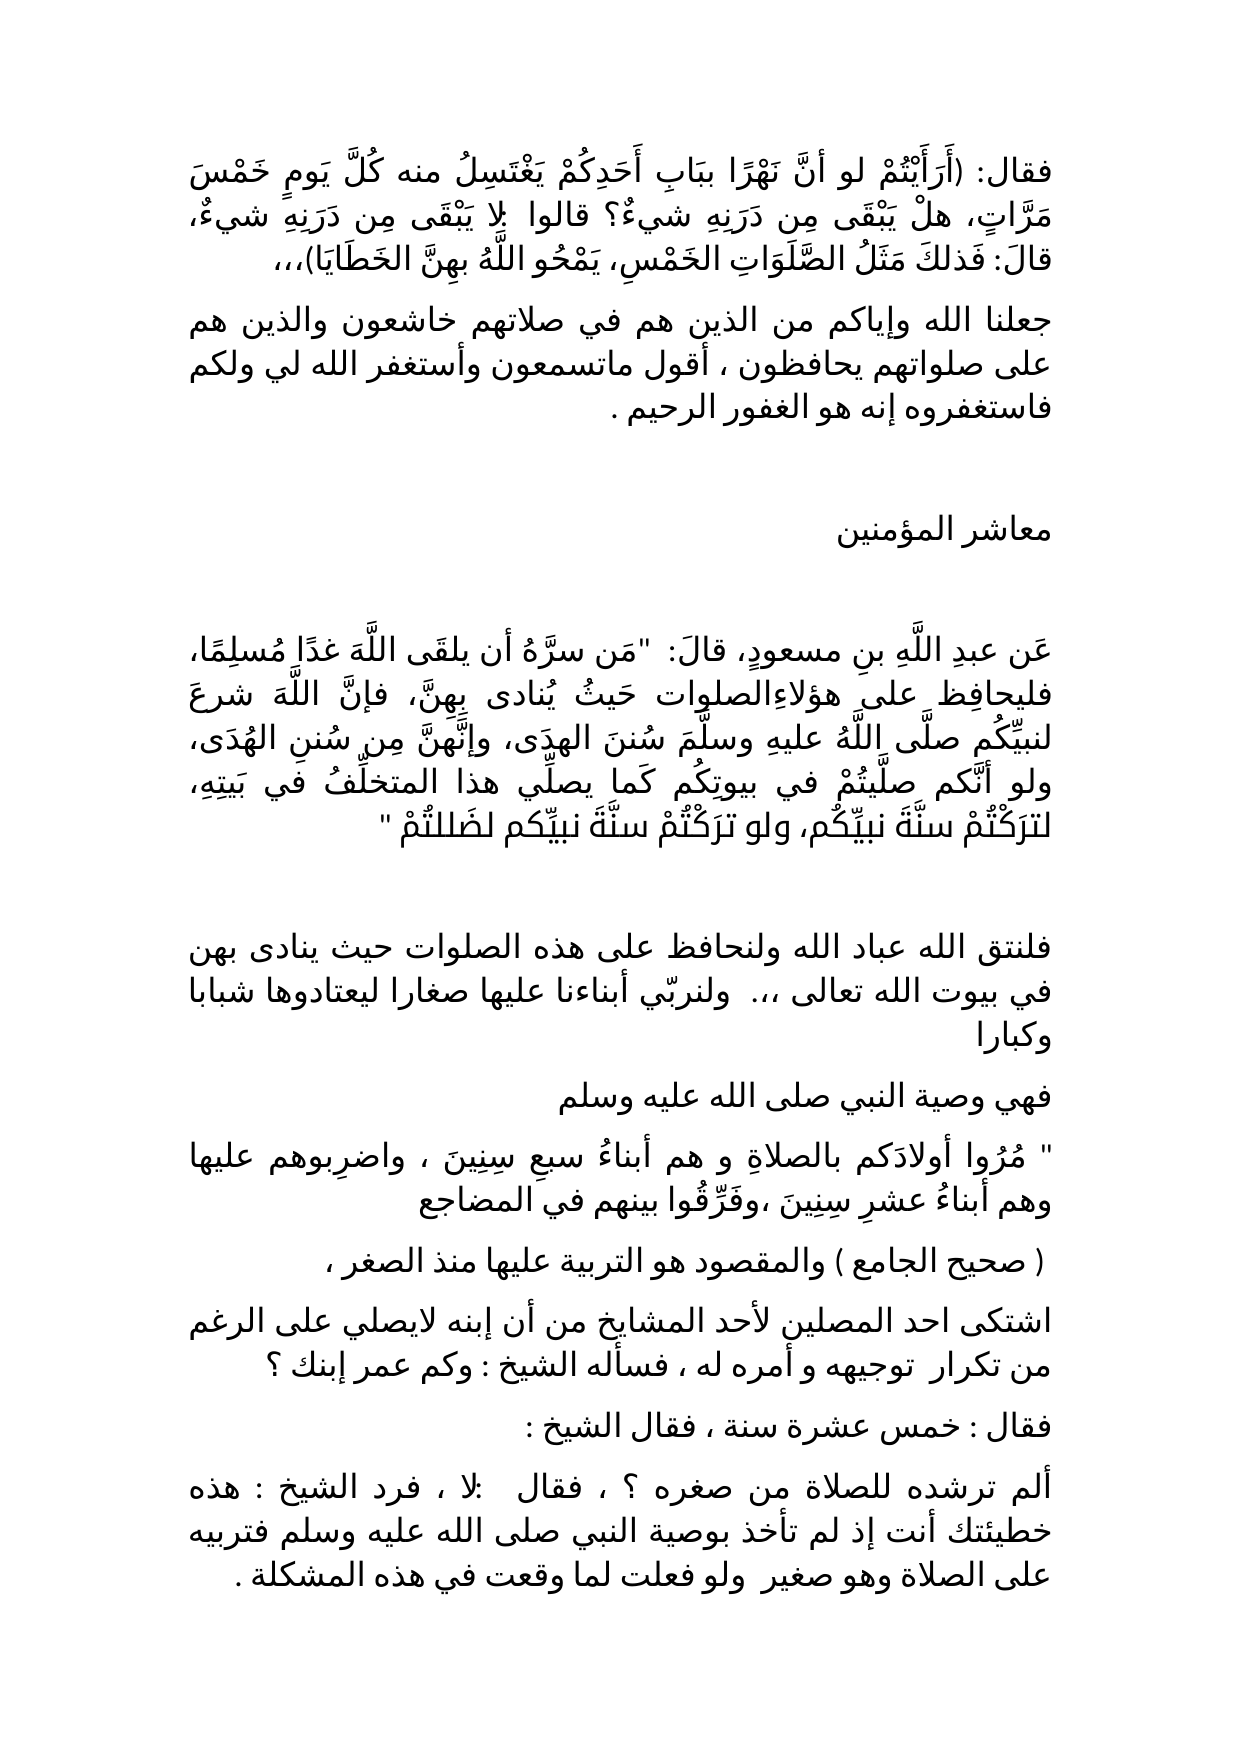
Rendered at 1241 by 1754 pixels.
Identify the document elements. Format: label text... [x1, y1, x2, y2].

text عَن عبدِ اللَّهِ بنِ مسعودٍ، قالَ: "مَن سرَّهُ أن يلقَى اللَّهَ غدًا مُسلِمًا، فليحافِظ على هؤلاءِالصلوات حَيثُ يُنادى بِهِنَّ، فإنَّ اللَّهَ شرعَ لنبيِّكُم صلَّى اللَّهُ عليهِ وسلَّمَ سُننَ الهدَى، وإنَّهنَّ مِن سُننِ الهُدَى، ولو أنَّكم صلَّيتُمْ في بيوتِكُم كَما يصلِّي هذا المتخلِّفُ في بَيتِهِ، لترَكْتُمْ سنَّةَ نبيِّكُم، ولو ترَكْتُمْ سنَّةَ نبيِّكم لضَللتُمْ " [187, 629, 1053, 846]
text اشتكى احد المصلين لأحد المشايخ من أن إبنه لايصلي على الرغم من تكرار توجيهه و أمره له ، فسأله الشيخ : وكم عمر إبنك ؟ [187, 1300, 1053, 1385]
text فقال : خمس عشرة سنة ، فقال الشيخ : [187, 1405, 1053, 1446]
text جعلنا الله وإياكم من الذين هم في صلاتهم خاشعون والذين هم على صلواتهم يحافظون ، أقول ماتسمعون وأستغفر الله لي ولكم فاستغفروه إنه هو الغفور الرحيم . [187, 298, 1053, 427]
text معاشر المؤمنين [187, 508, 1053, 548]
text فهي وصية النبي صلى الله عليه وسلم [187, 1074, 1053, 1115]
text " مُرُوا أولادَكم بالصلاةِ و هم أبناءُ سبعِ سِنِينَ ، واضرِبوهم عليها وهم أبناءُ عشرِ سِنِينَ ،وفَرِّقُوا بينهم في المضاجع [187, 1135, 1053, 1220]
text ( صحيح الجامع ) والمقصود هو التربية عليها منذ الصغر ، [187, 1240, 1053, 1281]
text ألم ترشده للصلاة من صغره ؟ ، فقال : لا ، فرد الشيخ : هذه خطيئتك أنت إذ لم تأخذ بوصية النبي صلى الله عليه وسلم فتربيه على الصلاة وهو صغير ولو فعلت لما وقعت في هذه المشكلة . [187, 1466, 1053, 1594]
text فلنتق الله عباد الله ولنحافظ على هذه الصلوات حيث ينادى بهن في بيوت الله تعالى ،،. ولنربّي أبناءنا عليها صغارا ليعتادوها شبابا وكبارا [187, 926, 1053, 1055]
text فقال: (أَرَأَيْتُمْ لو أنَّ نَهْرًا ببَابِ أَحَدِكُمْ يَغْتَسِلُ منه كُلَّ يَومٍ خَمْسَ مَرَّاتٍ، هلْ يَبْقَى مِن دَرَنِهِ شيءٌ؟ قالوا: لا يَبْقَى مِن دَرَنِهِ شيءٌ، قالَ: فَذلكَ مَثَلُ الصَّلَوَاتِ الخَمْسِ، يَمْحُو اللَّهُ بهِنَّ الخَطَايَا)،،، [187, 150, 1053, 279]
